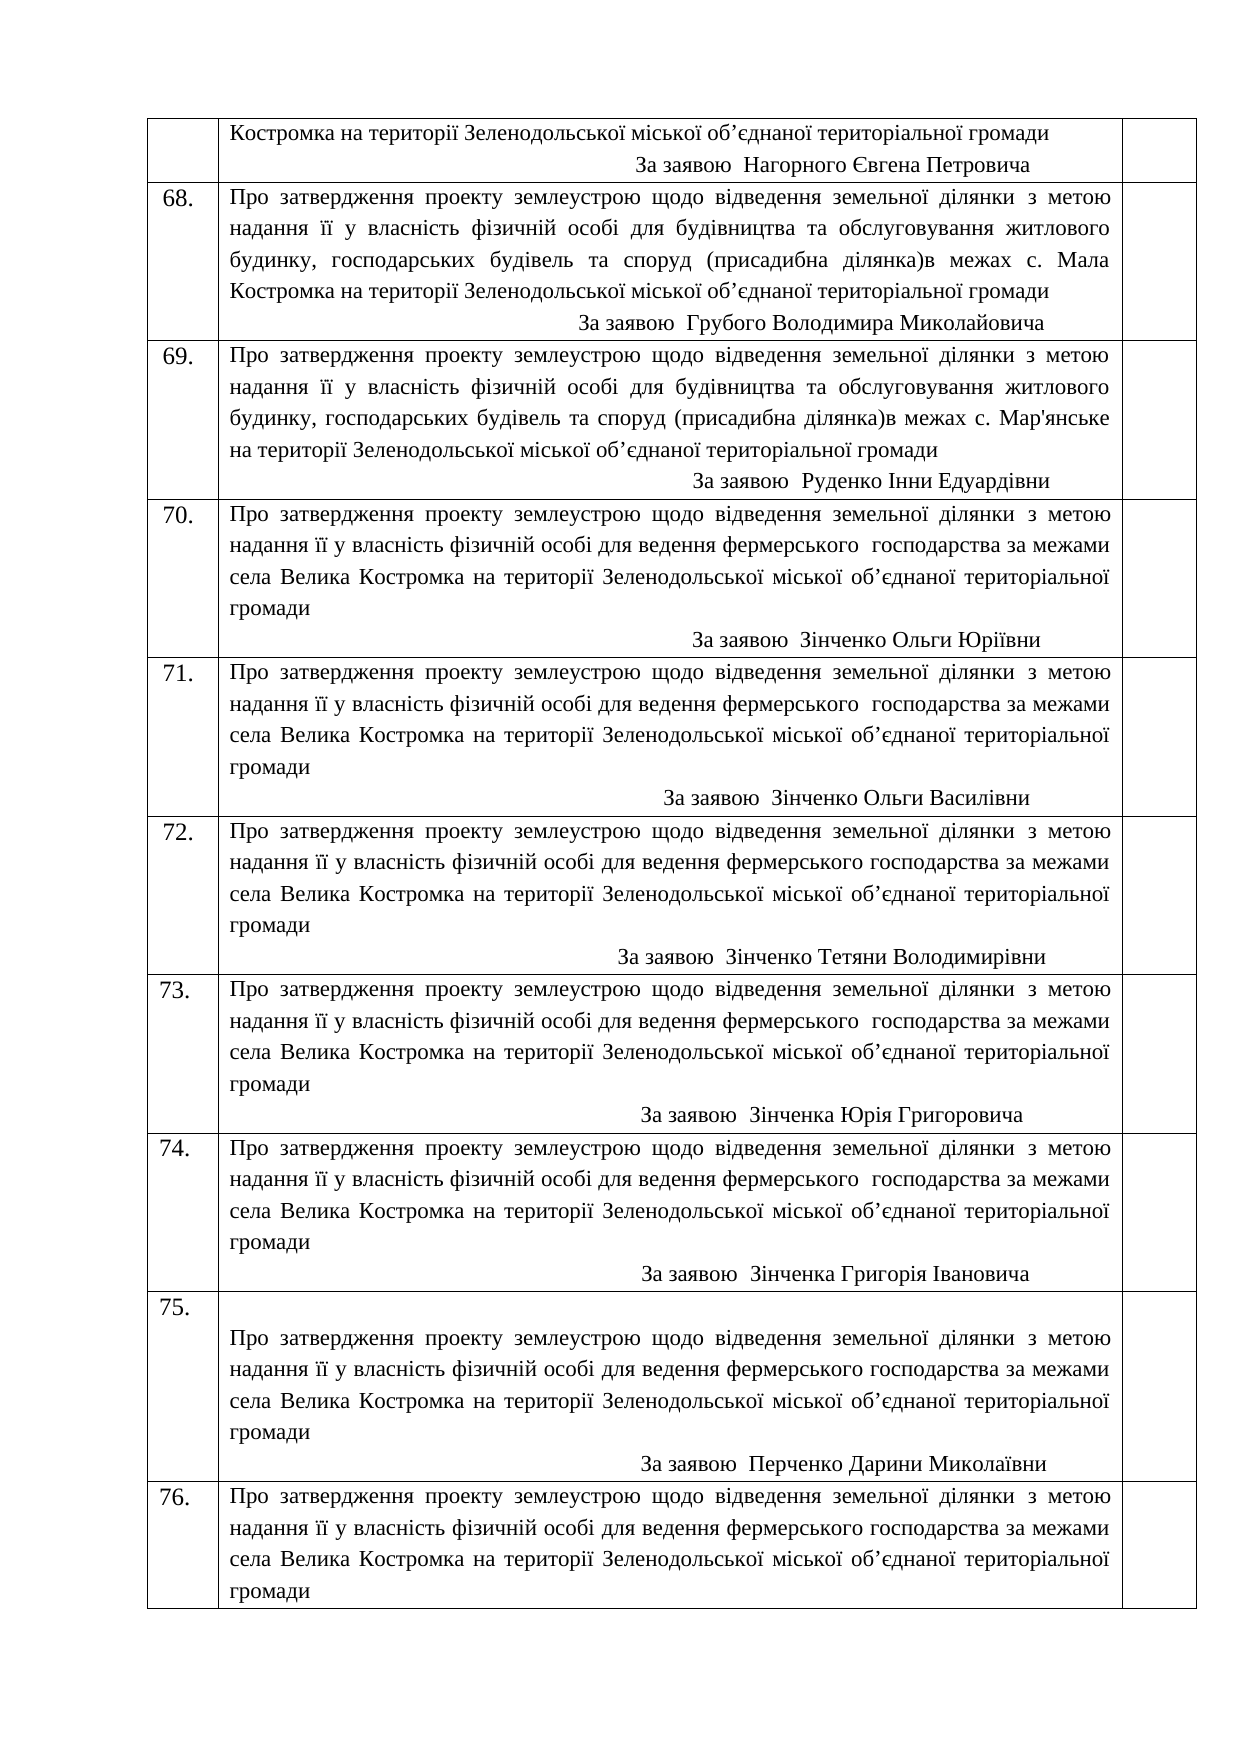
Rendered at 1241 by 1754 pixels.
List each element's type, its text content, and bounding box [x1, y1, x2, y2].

table_cell [1123, 500, 1196, 657]
table_cell Про затвердження проекту землеустрою щодо відведення земельної ділянки з метою надання її у власність фізичній особі для ведення фермерського господарства за межами села Велика Костромка на території Зеленодольської міської об’єднаної територіальної громади За заявою Зінченко Ольги Василівни [219, 658, 1122, 816]
table_cell [148, 119, 218, 182]
table_cell [148, 500, 218, 657]
table_cell Про затвердження проекту землеустрою щодо відведення земельної ділянки з метою надання її у власність фізичній особі для ведення фермерського господарства за межами села Велика Костромка на території Зеленодольської міської об’єднаної територіальної громади За заявою Зінченка Юрія Григоровича [219, 975, 1122, 1132]
table_cell [148, 817, 218, 974]
table_cell [1123, 1482, 1196, 1608]
table_cell Про затвердження проекту землеустрою щодо відведення земельної ділянки з метою надання її у власність фізичній особі для ведення фермерського господарства за межами села Велика Костромка на території Зеленодольської міської об’єднаної територіальної громади За заявою Перченко Дарини Миколаївни [219, 1292, 1122, 1481]
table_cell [219, 119, 1122, 182]
table_cell [1123, 1134, 1196, 1291]
table_cell [1123, 975, 1196, 1132]
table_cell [219, 1482, 1122, 1608]
table_cell [148, 975, 218, 1132]
table_cell [148, 341, 218, 499]
table_cell Про затвердження проекту землеустрою щодо відведення земельної ділянки з метою надання її у власність фізичній особі для ведення фермерського господарства за межами села Велика Костромка на території Зеленодольської міської об’єднаної територіальної громади За заявою Зінченко Тетяни Володимирівни [219, 817, 1122, 974]
table_cell [1123, 119, 1196, 182]
table_cell [148, 658, 218, 816]
table_cell Про затвердження проекту землеустрою щодо відведення земельної ділянки з метою надання її у власність фізичній особі для ведення фермерського господарства за межами села Велика Костромка на території Зеленодольської міської об’єднаної територіальної громади За заявою Зінченка Григорія Івановича [219, 1134, 1122, 1291]
table_cell Про затвердження проекту землеустрою щодо відведення земельної ділянки з метою надання її у власність фізичній особі для ведення фермерського господарства за межами села Велика Костромка на території Зеленодольської міської об’єднаної територіальної громади За заявою Зінченко Ольги Юріївни [219, 500, 1122, 657]
table_cell [148, 1292, 218, 1481]
table_cell [1123, 341, 1196, 499]
table_cell [1123, 1292, 1196, 1481]
table_cell [1123, 183, 1196, 340]
table_cell [1123, 817, 1196, 974]
table_cell [148, 1134, 218, 1291]
table_cell Про затвердження проекту землеустрою щодо відведення земельної ділянки з метою надання її у власність фізичній особі для будівництва та обслуговування житлового будинку, господарських будівель та споруд (присадибна ділянка)в межах с. Мала Костромка на території Зеленодольської міської об’єднаної територіальної громади За заявою Грубого Володимира Миколайовича [219, 183, 1122, 340]
table_cell [148, 1482, 218, 1608]
table_cell Про затвердження проекту землеустрою щодо відведення земельної ділянки з метою надання її у власність фізичній особі для будівництва та обслуговування житлового будинку, господарських будівель та споруд (присадибна ділянка)в межах с. Мар'янське на території Зеленодольської міської об’єднаної територіальної громади За заявою Руденко Інни Едуардівни [219, 341, 1122, 499]
table_cell [148, 183, 218, 340]
table_cell [1123, 658, 1196, 816]
